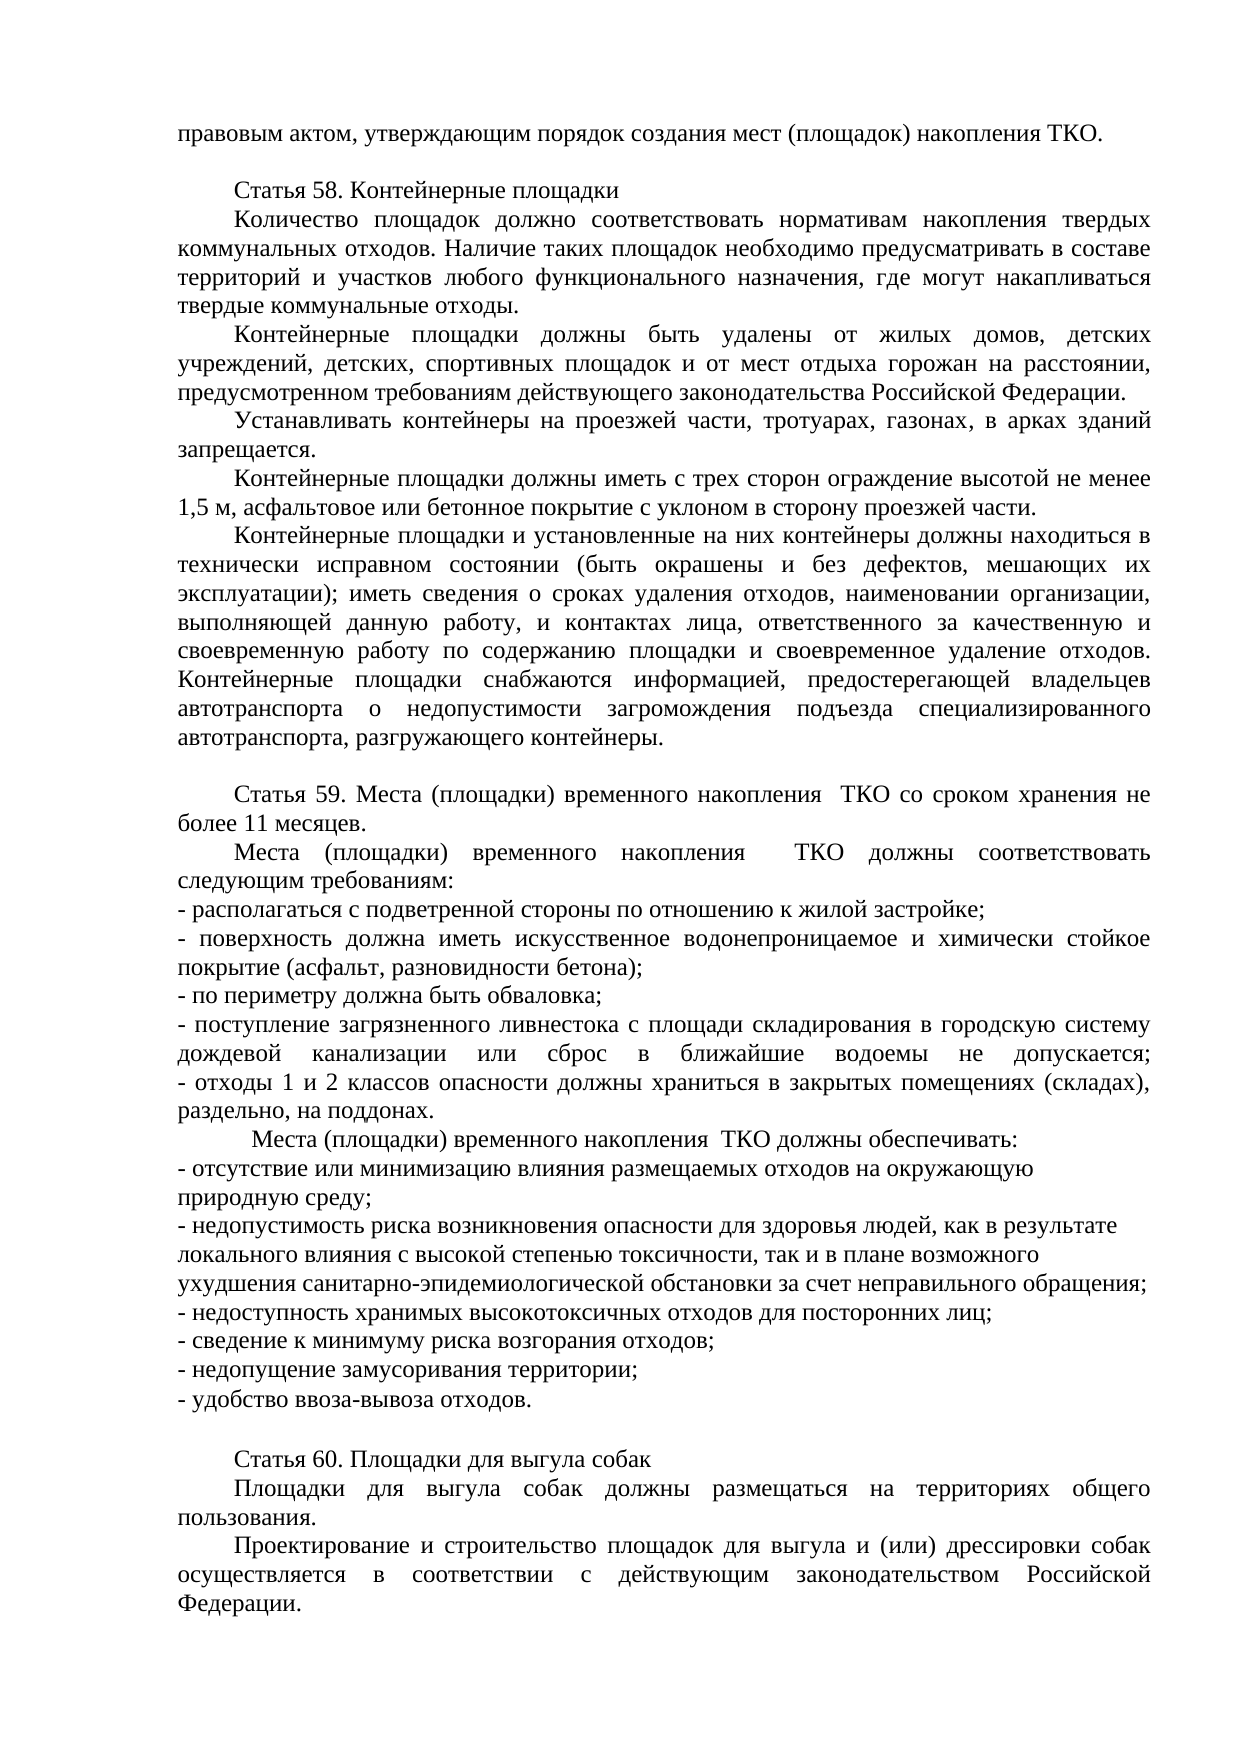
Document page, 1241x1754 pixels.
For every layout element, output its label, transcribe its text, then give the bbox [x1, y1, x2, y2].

text Статья 58. Контейнерные площадки [177, 176, 1152, 204]
text - поступление загрязненного ливнестока с площади складирования в городскую систему дождевой канализации или сброс в ближайшие водоемы не допускается; - отходы 1 и 2 классов опасности должны храниться в закрытых помещениях (складах), раздельно, на поддонах. [177, 1009, 1152, 1124]
text Количество площадок должно соответствовать нормативам накопления твердых коммунальных отходов. Наличие таких площадок необходимо предусматривать в составе территорий и участков любого функционального назначения, где могут накапливаться твердые коммунальные отходы. [177, 204, 1152, 319]
text Площадки для выгула собак должны размещаться на территориях общего пользования. [177, 1473, 1152, 1530]
text Статья 60. Площадки для выгула собак [177, 1444, 1152, 1473]
text Контейнерные площадки должны быть удалены от жилых домов, детских учреждений, детских, спортивных площадок и от мест отдыха горожан на расстоянии, предусмотренном требованиям действующего законодательства Российской Федерации. [177, 319, 1152, 406]
text Места (площадки) временного накопления ТКО должны обеспечивать: - отсутствие или минимизацию влияния размещаемых отходов на окружающую природную среду; - недопустимость риска возникновения опасности для здоровья людей, как в результате локального влияния с высокой степенью токсичности, так и в плане возможного ухудшения санитарно-эпидемиологической обстановки за счет неправильного обращения; - недоступность хранимых высокотоксичных отходов для посторонних лиц; - сведение к минимуму риска возгорания отходов; - недопущение замусоривания территории; - удобство ввоза-вывоза отходов. [177, 1124, 1152, 1414]
text - по периметру должна быть обваловка; [177, 981, 1152, 1009]
text Контейнерные площадки и установленные на них контейнеры должны находиться в технически исправном состоянии (быть окрашены и без дефектов, мешающих их эксплуатации); иметь сведения о сроках удаления отходов, наименовании организации, выполняющей данную работу, и контактах лица, ответственного за качественную и своевременную работу по содержанию площадки и своевременное удаление отходов. Контейнерные площадки снабжаются информацией, предостерегающей владельцев автотранспорта о недопустимости загромождения подъезда специализированного автотранспорта, разгружающего контейнеры. [177, 521, 1152, 751]
text Статья 59. Места (площадки) временного накопления ТКО со сроком хранения не более 11 месяцев. [177, 779, 1152, 837]
text Проектирование и строительство площадок для выгула и (или) дрессировки собак осуществляется в соответствии с действующим законодательством Российской Федерации. [177, 1530, 1152, 1617]
text Места (площадки) временного накопления ТКО должны соответствовать следующим требованиям: [177, 837, 1152, 894]
text Устанавливать контейнеры на проезжей части, тротуарах, газонах, в арках зданий запрещается. [177, 406, 1152, 463]
text - поверхность должна иметь искусственное водонепроницаемое и химически стойкое покрытие (асфальт, разновидности бетона); [177, 923, 1152, 981]
text - располагаться с подветренной стороны по отношению к жилой застройке; [177, 894, 1152, 923]
text Контейнерные площадки должны иметь с трех сторон ограждение высотой не менее 1,5 м, асфальтовое или бетонное покрытие с уклоном в сторону проезжей части. [177, 463, 1152, 521]
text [177, 118, 1152, 147]
